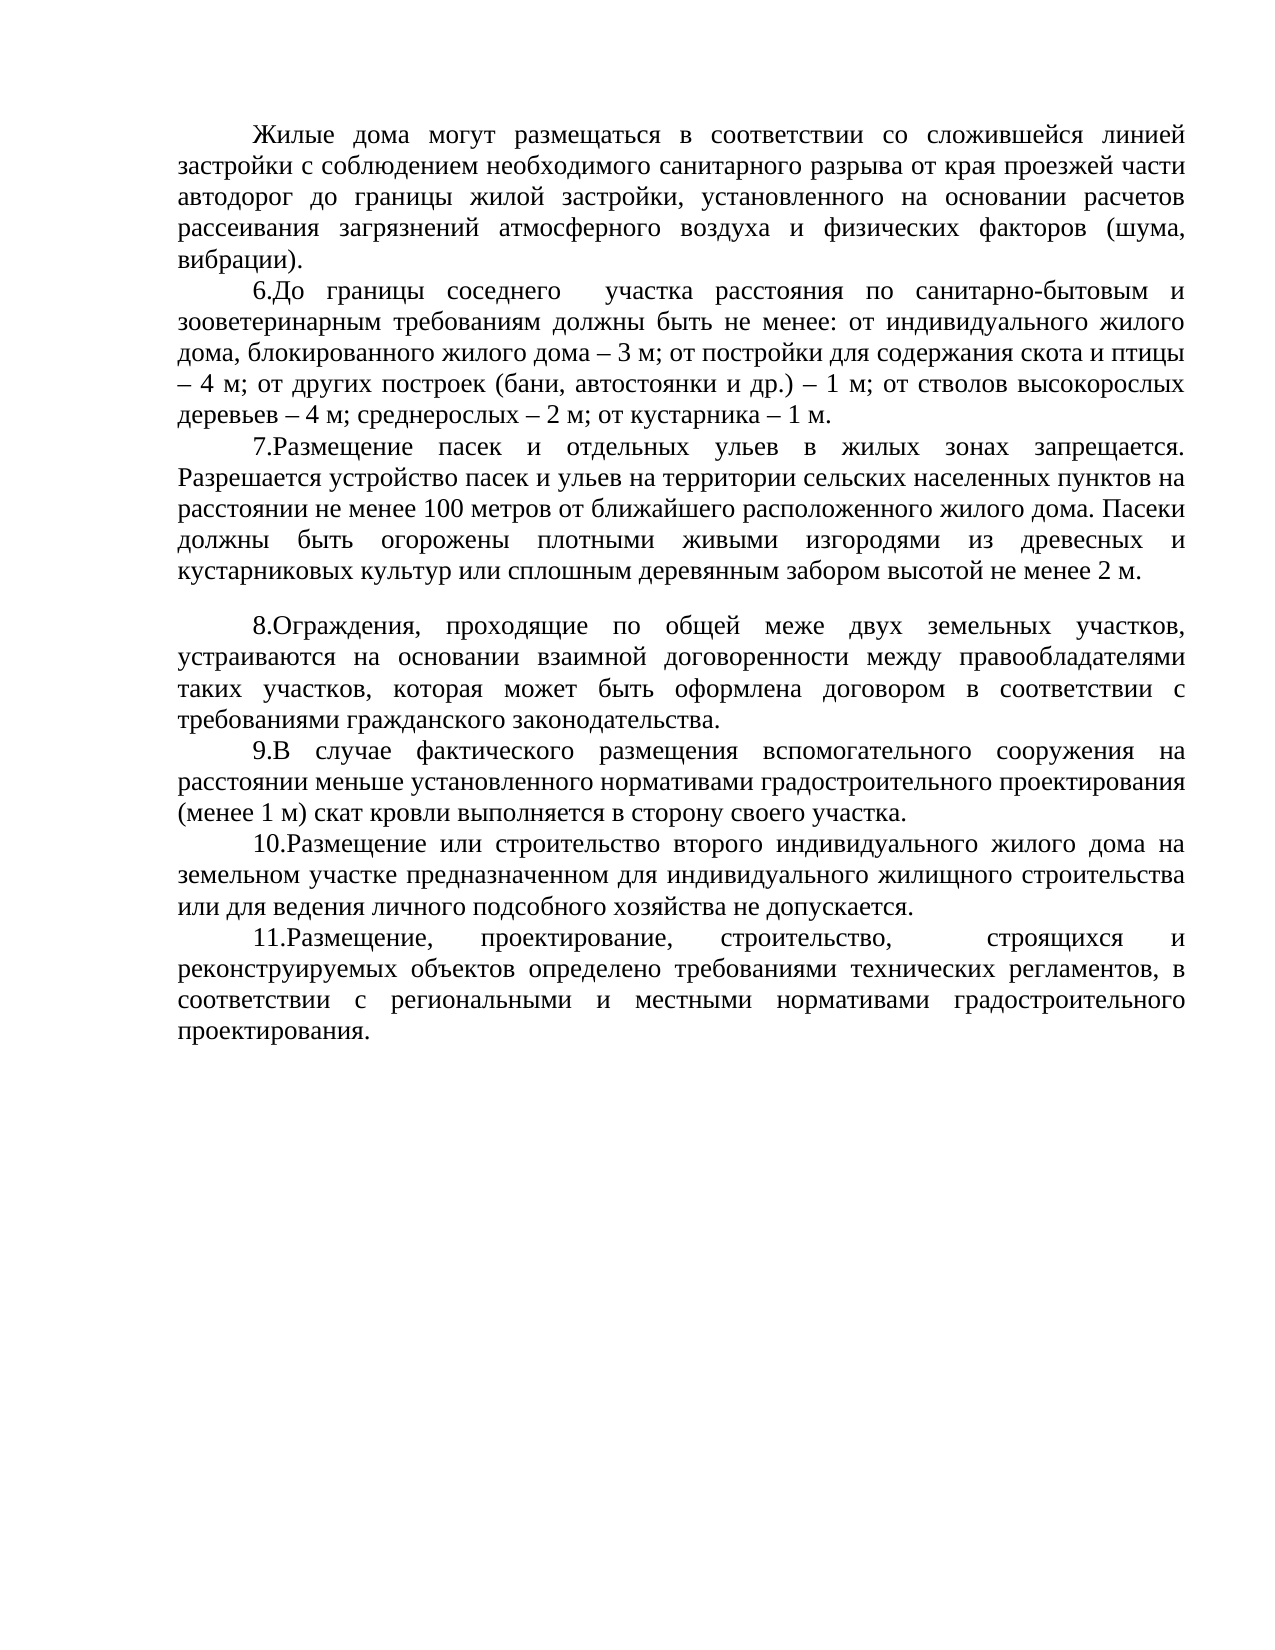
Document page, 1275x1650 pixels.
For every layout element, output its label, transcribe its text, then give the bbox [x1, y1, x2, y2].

text 6.До границы соседнего участка расстояния по санитарно-бытовым и зооветеринарным требованиям должны быть не менее: от индивидуального жилого дома, блокированного жилого дома – 3 м; от постройки для содержания скота и птицы – 4 м; от других построек (бани, автостоянки и др.) – 1 м; от стволов высокорослых деревьев – 4 м; среднерослых – 2 м; от кустарника – 1 м. [177, 274, 1186, 429]
text 10.Размещение или строительство второго индивидуального жилого дома на земельном участке предназначенном для индивидуального жилищного строительства или для ведения личного подсобного хозяйства не допускается. [177, 827, 1186, 921]
text 7.Размещение пасек и отдельных ульев в жилых зонах запрещается. Разрешается устройство пасек и ульев на территории сельских населенных пунктов на расстоянии не менее 100 метров от ближайшего расположенного жилого дома. Пасеки должны быть огорожены плотными живыми изгородями из древесных и кустарниковых культур или сплошным деревянным забором высотой не менее 2 м. [177, 429, 1186, 585]
text Жилые дома могут размещаться в соответствии со сложившейся линией застройки с соблюдением необходимого санитарного разрыва от края проезжей части автодорог до границы жилой застройки, установленного на основании расчетов рассеивания загрязнений атмосферного воздуха и физических факторов (шума, вибрации). [177, 118, 1186, 274]
text 8.Ограждения, проходящие по общей меже двух земельных участков, устраиваются на основании взаимной договоренности между правообладателями таких участков, которая может быть оформлена договором в соответствии с требованиями гражданского законодательства. [177, 609, 1186, 734]
text 9.В случае фактического размещения вспомогательного сооружения на расстоянии меньше установленного нормативами градостроительного проектирования (менее 1 м) скат кровли выполняется в сторону своего участка. [177, 734, 1186, 827]
text 11.Размещение, проектирование, строительство, строящихся и реконструируемых объектов определено требованиями технических регламентов, в соответствии с региональными и местными нормативами градостроительного проектирования. [177, 921, 1186, 1045]
